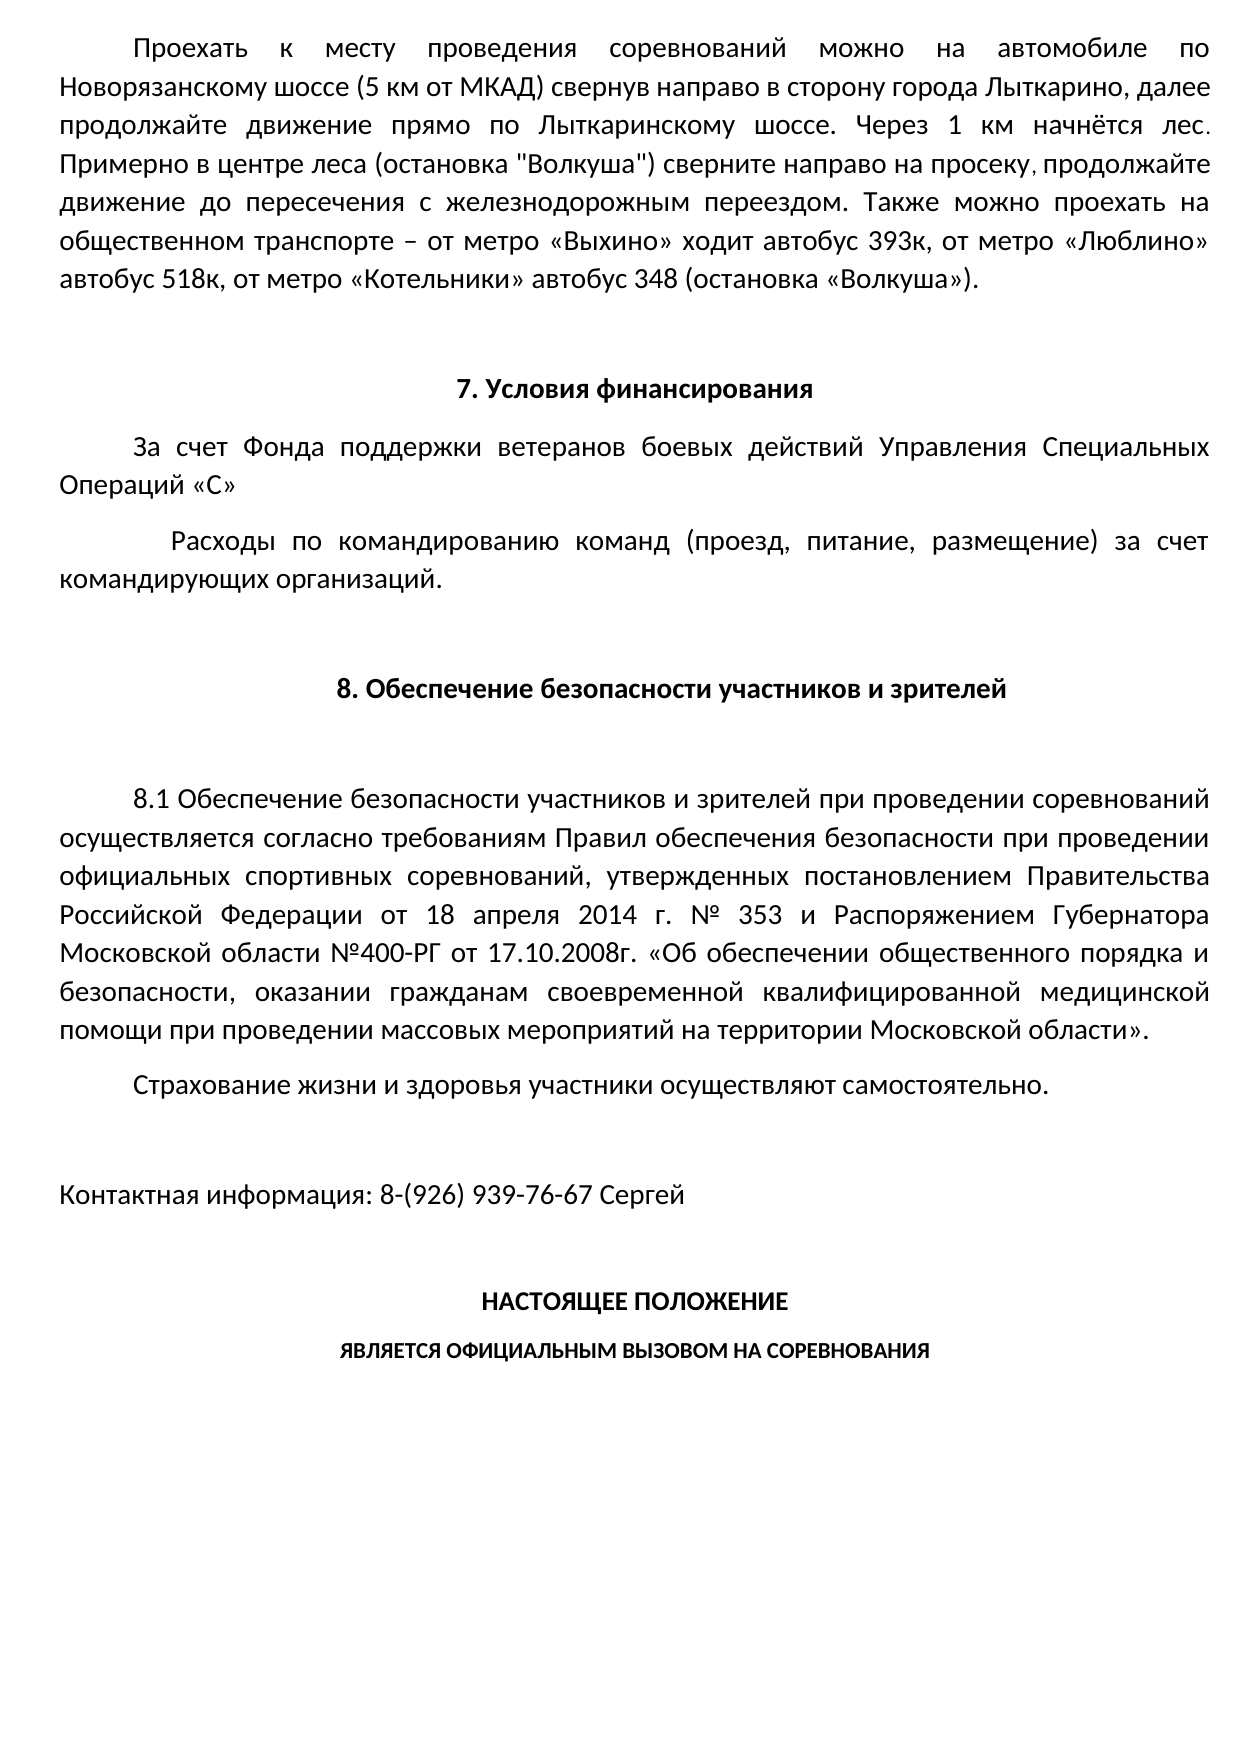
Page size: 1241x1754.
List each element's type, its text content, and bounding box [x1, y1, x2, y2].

text Проехать к месту проведения соревнований можно на автомобиле по Новорязанскому шоссе (5 км от МКАД) свернув направо в сторону города Лыткарино, далее продолжайте движение прямо по Лыткаринскому шоссе. Через 1 км начнётся лес. Примерно в центре леса (остановка "Волкуша") сверните направо на просеку, продолжайте движение до пересечения с железнодорожным переездом. Также можно проехать на общественном транспорте – от метро «Выхино» ходит автобус 393к, от метро «Люблино» автобус 518к, от метро «Котельники» автобус 348 (остановка «Волкуша»). [59, 29, 1211, 296]
text 8. Обеспечение безопасности участников и зрителей [59, 670, 1211, 706]
text Контактная информация: 8-(926) 939-76-67 Сергей [59, 1176, 1211, 1212]
text 7. Условия финансирования [59, 370, 1211, 406]
text ЯВЛЯЕТСЯ ОФИЦИАЛЬНЫМ ВЫЗОВОМ НА СОРЕВНОВАНИЯ [59, 1337, 1211, 1364]
text Расходы по командированию команд (проезд, питание, размещение) за счет командирующих организаций. [59, 522, 1211, 596]
text Страхование жизни и здоровья участники осуществляют самостоятельно. [59, 1066, 1211, 1102]
text За счет Фонда поддержки ветеранов боевых действий Управления Специальных Операций «С» [59, 428, 1211, 502]
text НАСТОЯЩЕЕ ПОЛОЖЕНИЕ [59, 1284, 1211, 1317]
text 8.1 Обеспечение безопасности участников и зрителей при проведении соревнований осуществляется согласно требованиям Правил обеспечения безопасности при проведении официальных спортивных соревнований, утвержденных постановлением Правительства Российской Федерации от 18 апреля 2014 г. № 353 и Распоряжением Губернатора Московской области №400-РГ от 17.10.2008г. «Об обеспечении общественного порядка и безопасности, оказании гражданам своевременной квалифицированной медицинской помощи при проведении массовых мероприятий на территории Московской области». [59, 780, 1211, 1047]
